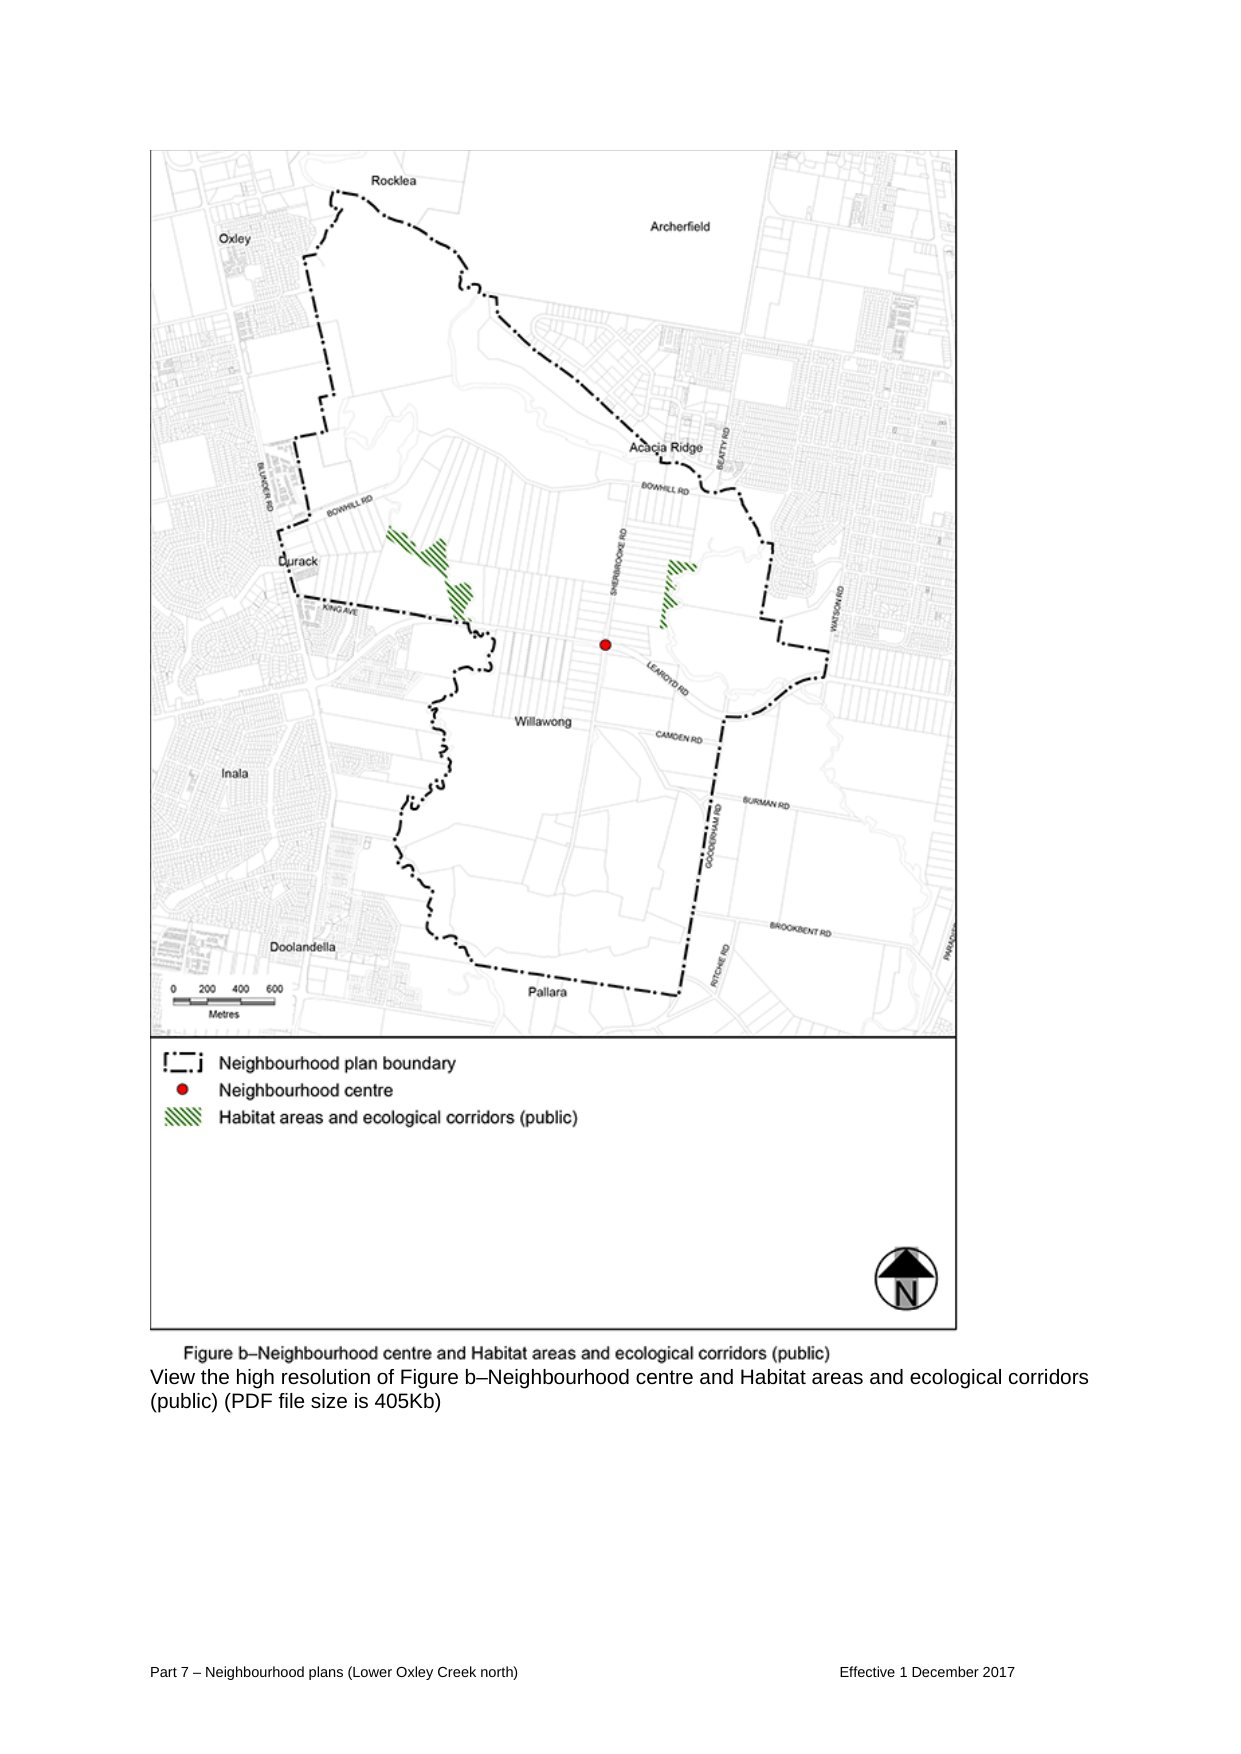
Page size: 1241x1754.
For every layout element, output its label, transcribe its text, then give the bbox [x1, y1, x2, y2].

text View the high resolution of Figure b–Neighbourhood centre and Habitat areas and ecological corridors (public) (PDF file size is 405Kb) [150, 1365, 1090, 1413]
picture [150, 150, 958, 1365]
